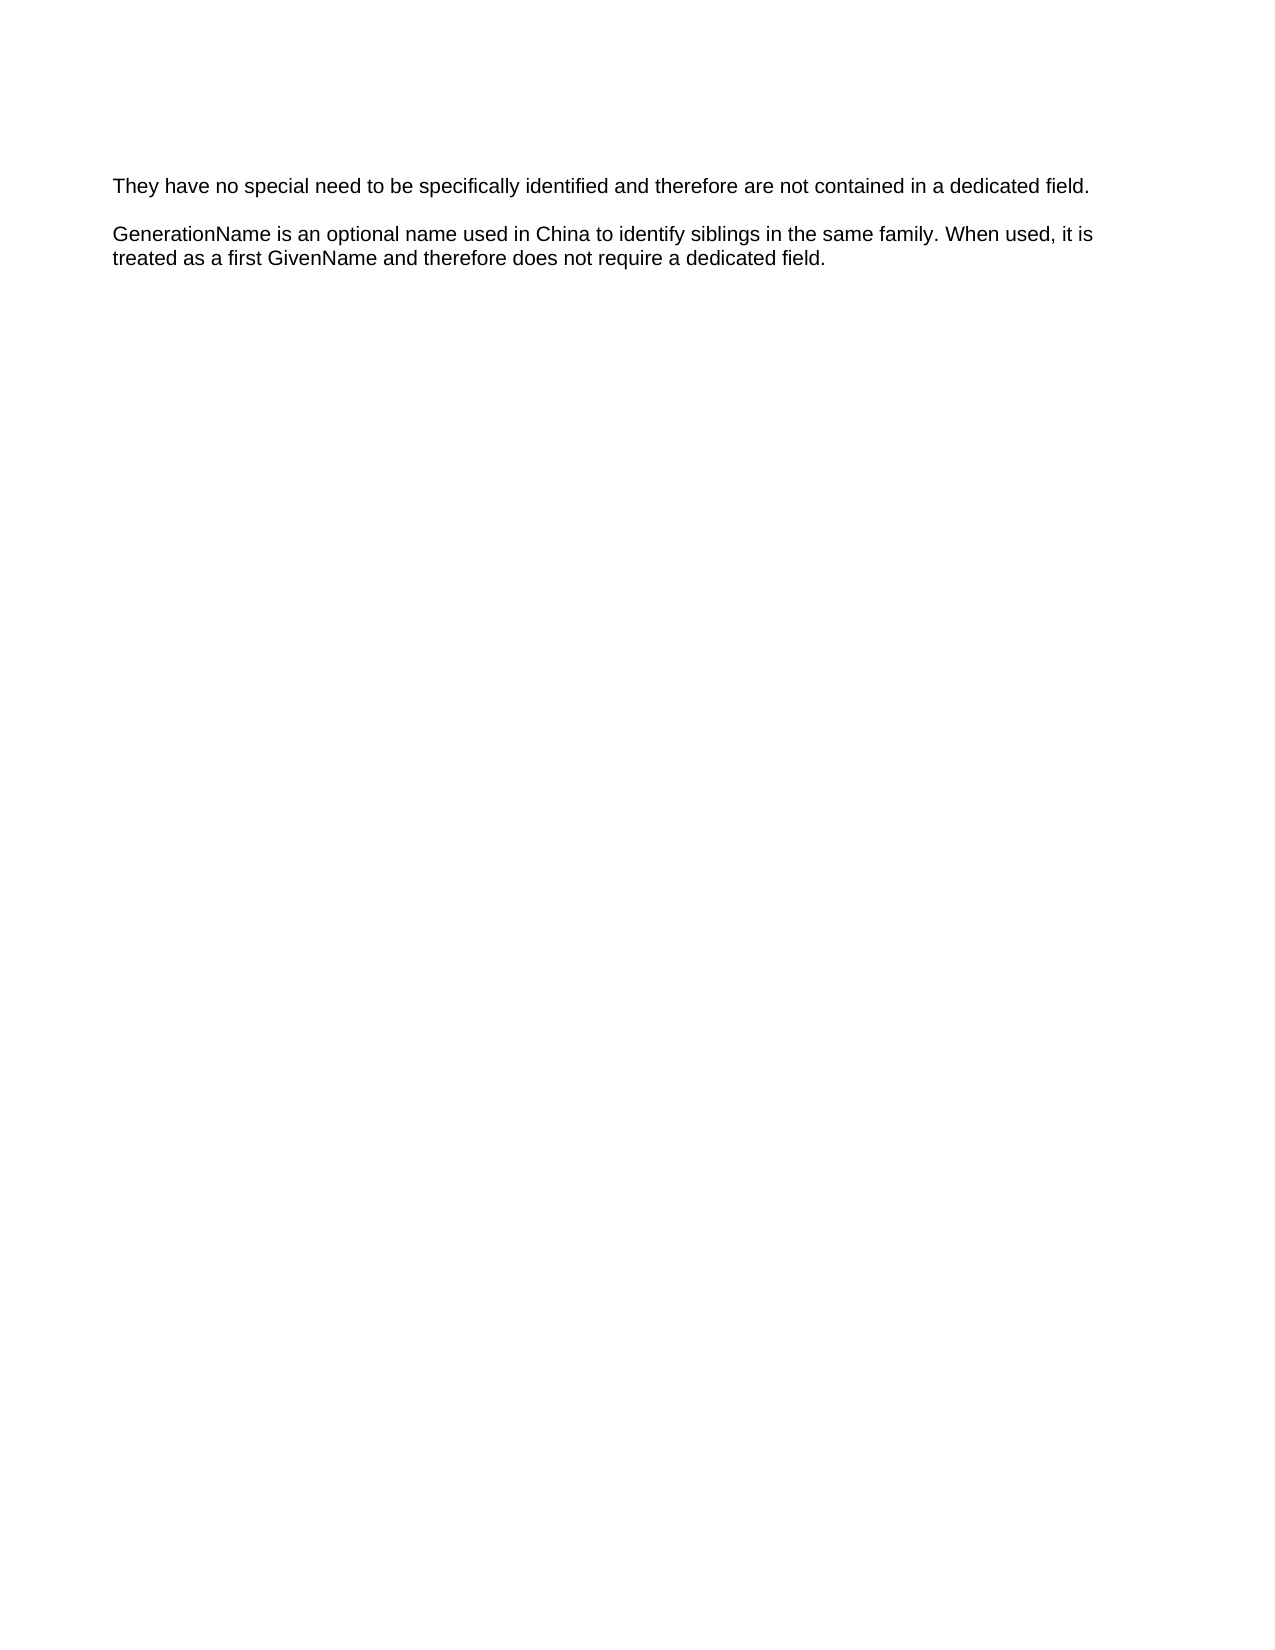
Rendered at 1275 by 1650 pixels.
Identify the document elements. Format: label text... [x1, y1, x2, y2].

text They have no special need to be specifically identified and therefore are not contained in a dedicated field. [112, 174, 1162, 198]
text GenerationName is an optional name used in China to identify siblings in the same family. When used, it is treated as a first GivenName and therefore does not require a dedicated field. [112, 222, 1162, 270]
